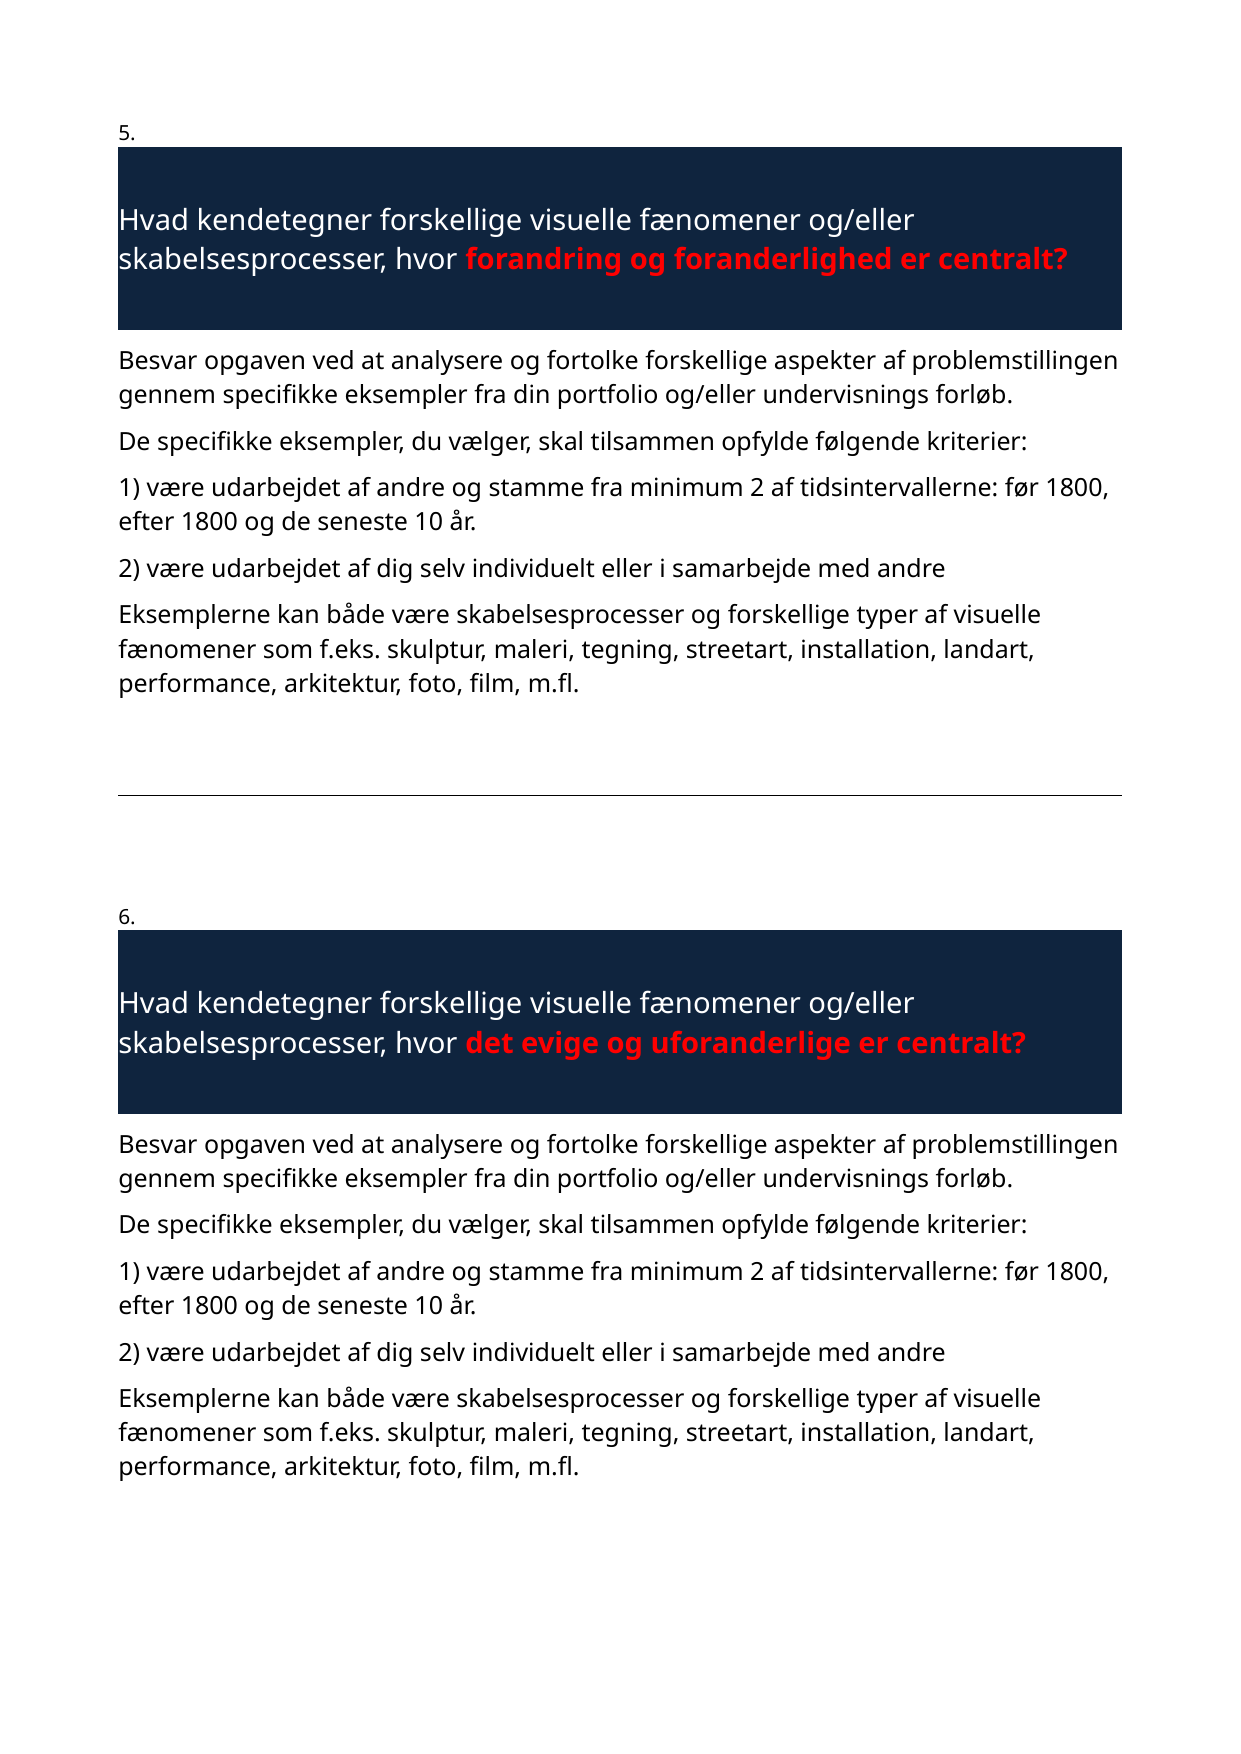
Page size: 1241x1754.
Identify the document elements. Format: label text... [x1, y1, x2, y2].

text Hvad kendetegner forskellige visuelle fænomener og/eller skabelsesprocesser, hvor det evige og uforanderlige er centralt? [118, 982, 1122, 1062]
text De specifikke eksempler, du vælger, skal tilsammen opfylde følgende kriterier: [118, 1207, 1122, 1241]
text Besvar opgaven ved at analysere og fortolke forskellige aspekter af problemstillingen gennem specifikke eksempler fra din portfolio og/eller undervisnings forløb. [118, 343, 1122, 411]
text 2) være udarbejdet af dig selv individuelt eller i samarbejde med andre [118, 1334, 1122, 1368]
text De specifikke eksempler, du vælger, skal tilsammen opfylde følgende kriterier: [118, 423, 1122, 457]
text Hvad kendetegner forskellige visuelle fænomener og/eller skabelsesprocesser, hvor forandring og foranderlighed er centralt? [118, 199, 1122, 278]
text Eksemplerne kan både være skabelsesprocesser og forskellige typer af visuelle fænomener som f.eks. skulptur, maleri, tegning, streetart, installation, landart, performance, arkitektur, foto, film, m.fl. [118, 1381, 1122, 1483]
text 2) være udarbejdet af dig selv individuelt eller i samarbejde med andre [118, 551, 1122, 585]
text Besvar opgaven ved at analysere og fortolke forskellige aspekter af problemstillingen gennem specifikke eksempler fra din portfolio og/eller undervisnings forløb. [118, 1126, 1122, 1194]
text 1) være udarbejdet af andre og stamme fra minimum 2 af tidsintervallerne: før 1800, efter 1800 og de seneste 10 år. [118, 470, 1122, 538]
text Eksemplerne kan både være skabelsesprocesser og forskellige typer af visuelle fænomener som f.eks. skulptur, maleri, tegning, streetart, installation, landart, performance, arkitektur, foto, film, m.fl. [118, 597, 1122, 699]
text 1) være udarbejdet af andre og stamme fra minimum 2 af tidsintervallerne: før 1800, efter 1800 og de seneste 10 år. [118, 1254, 1122, 1322]
